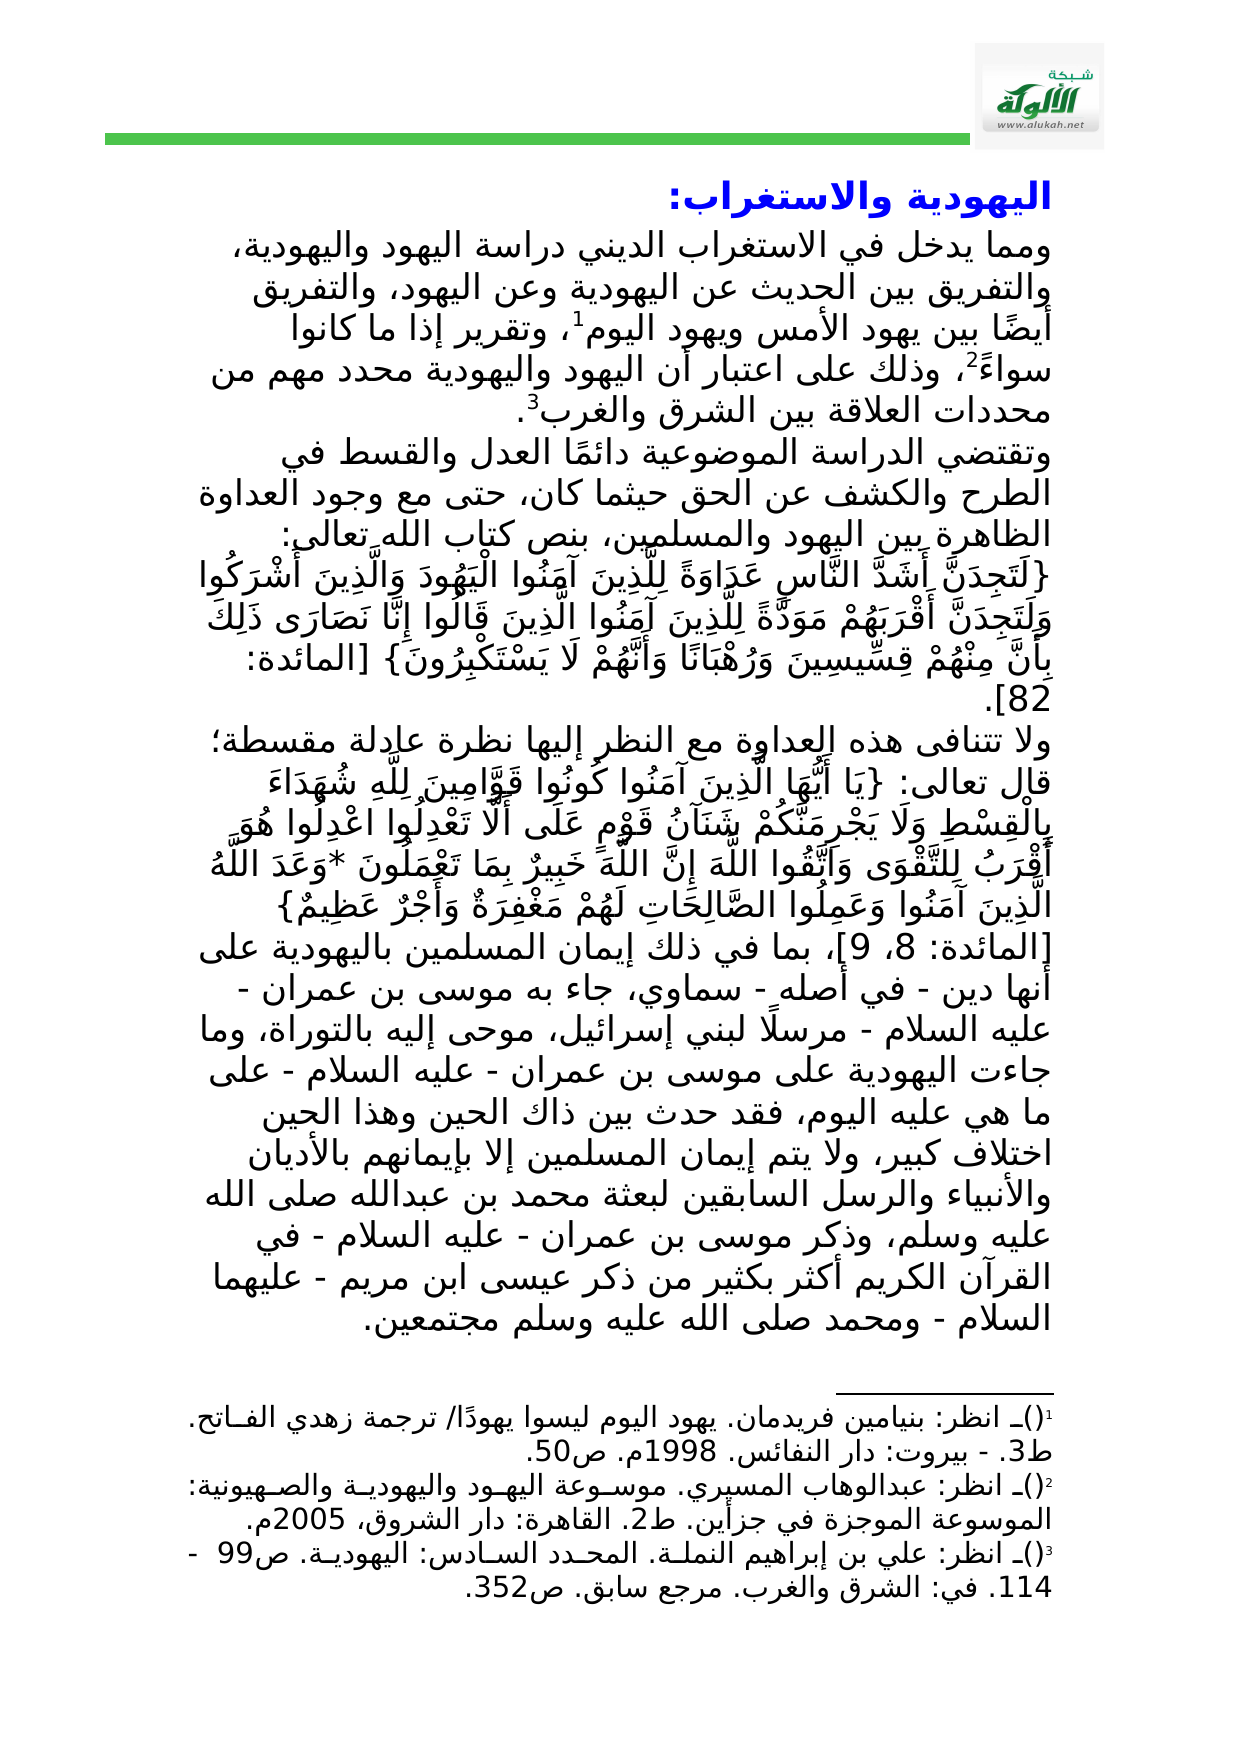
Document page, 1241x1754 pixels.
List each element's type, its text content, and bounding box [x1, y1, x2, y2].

subtitle اليهودية والاستغراب: [187, 175, 1053, 219]
text ومما يدخل في الاستغراب الديني دراسة اليهود واليهودية، والتفريق بين الحديث عن اليهودية وعن اليهود، والتفريق أيضًا بين يهود الأمس ويهود اليوم، وتقرير إذا ما كانوا سواءً، وذلك على اعتبار أن اليهود واليهودية محدد مهم من محددات العلاقة بين الشرق والغرب. [187, 225, 1053, 431]
text وتقتضي الدراسة الموضوعية دائمًا العدل والقسط في الطرح والكشف عن الحق حيثما كان، حتى مع وجود العداوة الظاهرة بين اليهود والمسلمين، بنص كتاب الله تعالى: {لَتَجِدَنَّ أَشَدَّ النَّاسِ عَدَاوَةً لِلَّذِينَ آمَنُوا الْيَهُودَ وَالَّذِينَ أَشْرَكُوا وَلَتَجِدَنَّ أَقْرَبَهُمْ مَوَدَّةً لِلَّذِينَ آمَنُوا الَّذِينَ قَالُوا إِنَّا نَصَارَى ذَلِكَ بِأَنَّ مِنْهُمْ قِسِّيسِينَ وَرُهْبَانًا وَأَنَّهُمْ لَا يَسْتَكْبِرُونَ} [المائدة: 82]. [187, 431, 1053, 720]
text ولا تتنافى هذه العداوة مع النظر إليها نظرة عادلة مقسطة؛ قال تعالى: {يَا أَيُّهَا الَّذِينَ آمَنُوا كُونُوا قَوَّامِينَ لِلَّهِ شُهَدَاءَ بِالْقِسْطِ وَلَا يَجْرِمَنَّكُمْ شَنَآنُ قَوْمٍ عَلَى أَلَّا تَعْدِلُوا اعْدِلُوا هُوَ أَقْرَبُ لِلتَّقْوَى وَاتَّقُوا اللَّهَ إِنَّ اللَّهَ خَبِيرٌ بِمَا تَعْمَلُونَ *وَعَدَ اللَّهُ الَّذِينَ آمَنُوا وَعَمِلُوا الصَّالِحَاتِ لَهُمْ مَغْفِرَةٌ وَأَجْرٌ عَظِيمٌ} [المائدة: 8، 9]، بما في ذلك إيمان المسلمين باليهودية على أنها دين - في أصله - سماوي، جاء به موسى بن عمران - عليه السلام - مرسلًا لبني إسرائيل، موحى إليه بالتوراة، وما جاءت اليهودية على موسى بن عمران - عليه السلام - على ما هي عليه اليوم، فقد حدث بين ذاك الحين وهذا الحين اختلاف كبير، ولا يتم إيمان المسلمين إلا بإيمانهم بالأديان والأنبياء والرسل السابقين لبعثة محمد بن عبدالله صلى الله عليه وسلم، وذكر موسى بن عمران - عليه السلام - في القرآن الكريم أكثر بكثير من ذكر عيسى ابن مريم - عليهما السلام - ومحمد صلى الله عليه وسلم مجتمعين. [187, 720, 1053, 1339]
